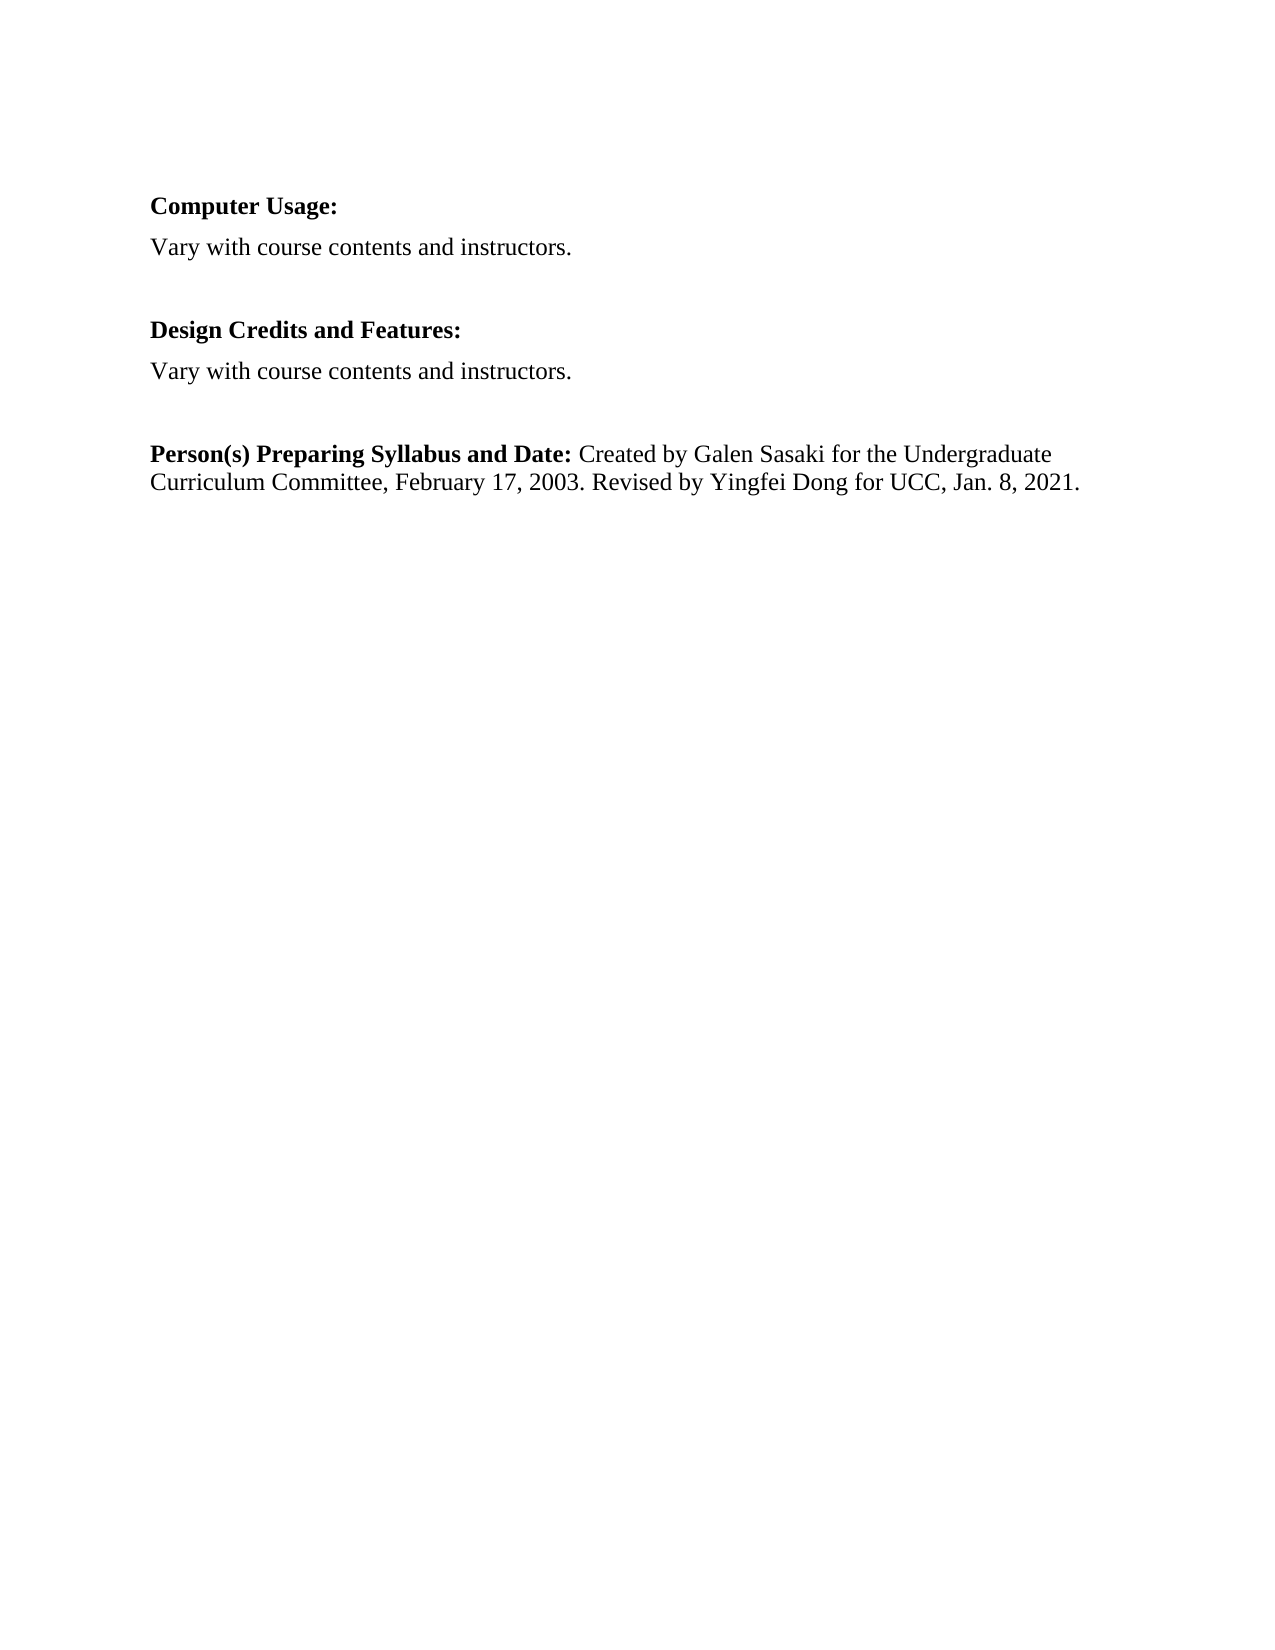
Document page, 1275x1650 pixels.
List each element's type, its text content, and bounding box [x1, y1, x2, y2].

text Computer Usage: [150, 191, 1125, 220]
text Design Credits and Features: [150, 315, 1125, 344]
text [150, 232, 1125, 261]
text Person(s) Preparing Syllabus and Date: Created by Galen Sasaki for the Undergraduate Curriculum Committee, February 17, 2003. Revised by Yingfei Dong for UCC, Jan. 8, 2021. [150, 439, 1125, 496]
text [150, 356, 1125, 385]
